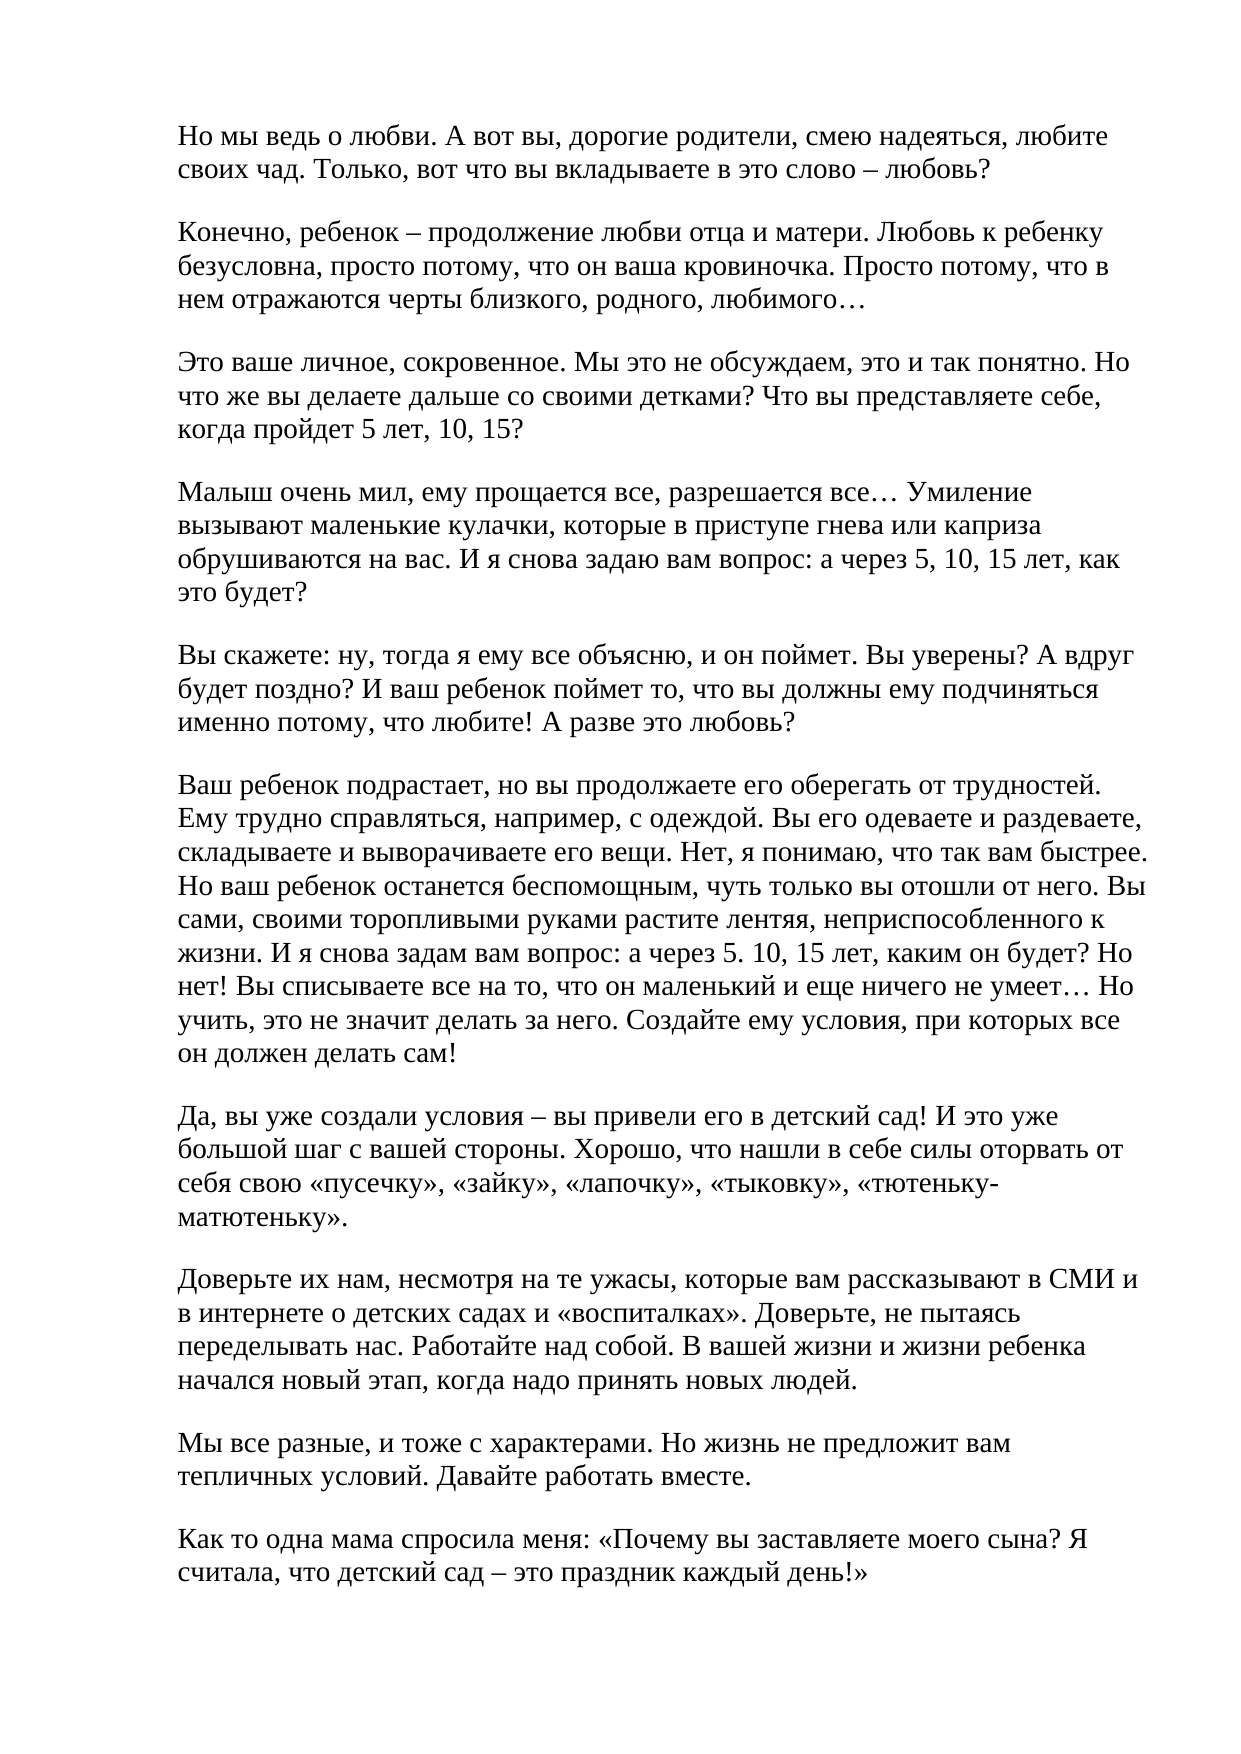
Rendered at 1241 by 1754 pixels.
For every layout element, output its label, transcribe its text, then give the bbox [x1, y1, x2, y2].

text Но мы ведь о любви. А вот вы, дорогие родители, смею надеяться, любите своих чад. Только, вот что вы вкладываете в это слово – любовь? [177, 118, 1152, 185]
text Малыш очень мил, ему прощается все, разрешается все… Умиление вызывают маленькие кулачки, которые в приступе гнева или каприза обрушиваются на вас. И я снова задаю вам вопрос: а через 5, 10, 15 лет, как это будет? [177, 474, 1152, 608]
text Да, вы уже создали условия – вы привели его в детский сад! И это уже большой шаг с вашей стороны. Хорошо, что нашли в себе силы оторвать от себя свою «пусечку», «зайку», «лапочку», «тыковку», «тютеньку-матютеньку». [177, 1098, 1152, 1232]
text Как то одна мама спросила меня: «Почему вы заставляете моего сына? Я считала, что детский сад – это праздник каждый день!» [177, 1521, 1152, 1588]
text Конечно, ребенок – продолжение любви отца и матери. Любовь к ребенку безусловна, просто потому, что он ваша кровиночка. Просто потому, что в нем отражаются черты близкого, родного, любимого… [177, 214, 1152, 315]
text Доверьте их нам, несмотря на те ужасы, которые вам рассказывают в СМИ и в интернете о детских садах и «воспиталках». Доверьте, не пытаясь переделывать нас. Работайте над собой. В вашей жизни и жизни ребенка начался новый этап, когда надо принять новых людей. [177, 1261, 1152, 1396]
text Вы скажете: ну, тогда я ему все объясню, и он поймет. Вы уверены? А вдруг будет поздно? И ваш ребенок поймет то, что вы должны ему подчиняться именно потому, что любите! А разве это любовь? [177, 637, 1152, 738]
text Ваш ребенок подрастает, но вы продолжаете его оберегать от трудностей. Ему трудно справляться, например, с одеждой. Вы его одеваете и раздеваете, складываете и выворачиваете его вещи. Нет, я понимаю, что так вам быстрее. Но ваш ребенок останется беспомощным, чуть только вы отошли от него. Вы сами, своими торопливыми руками растите лентяя, неприспособленного к жизни. И я снова задам вам вопрос: а через 5. 10, 15 лет, каким он будет? Но нет! Вы списываете все на то, что он маленький и еще ничего не умеет… Но учить, это не значит делать за него. Создайте ему условия, при которых все он должен делать сам! [177, 767, 1152, 1069]
text Это ваше личное, сокровенное. Мы это не обсуждаем, это и так понятно. Но что же вы делаете дальше со своими детками? Что вы представляете себе, когда пройдет 5 лет, 10, 15? [177, 344, 1152, 445]
text Мы все разные, и тоже с характерами. Но жизнь не предложит вам тепличных условий. Давайте работать вместе. [177, 1425, 1152, 1492]
